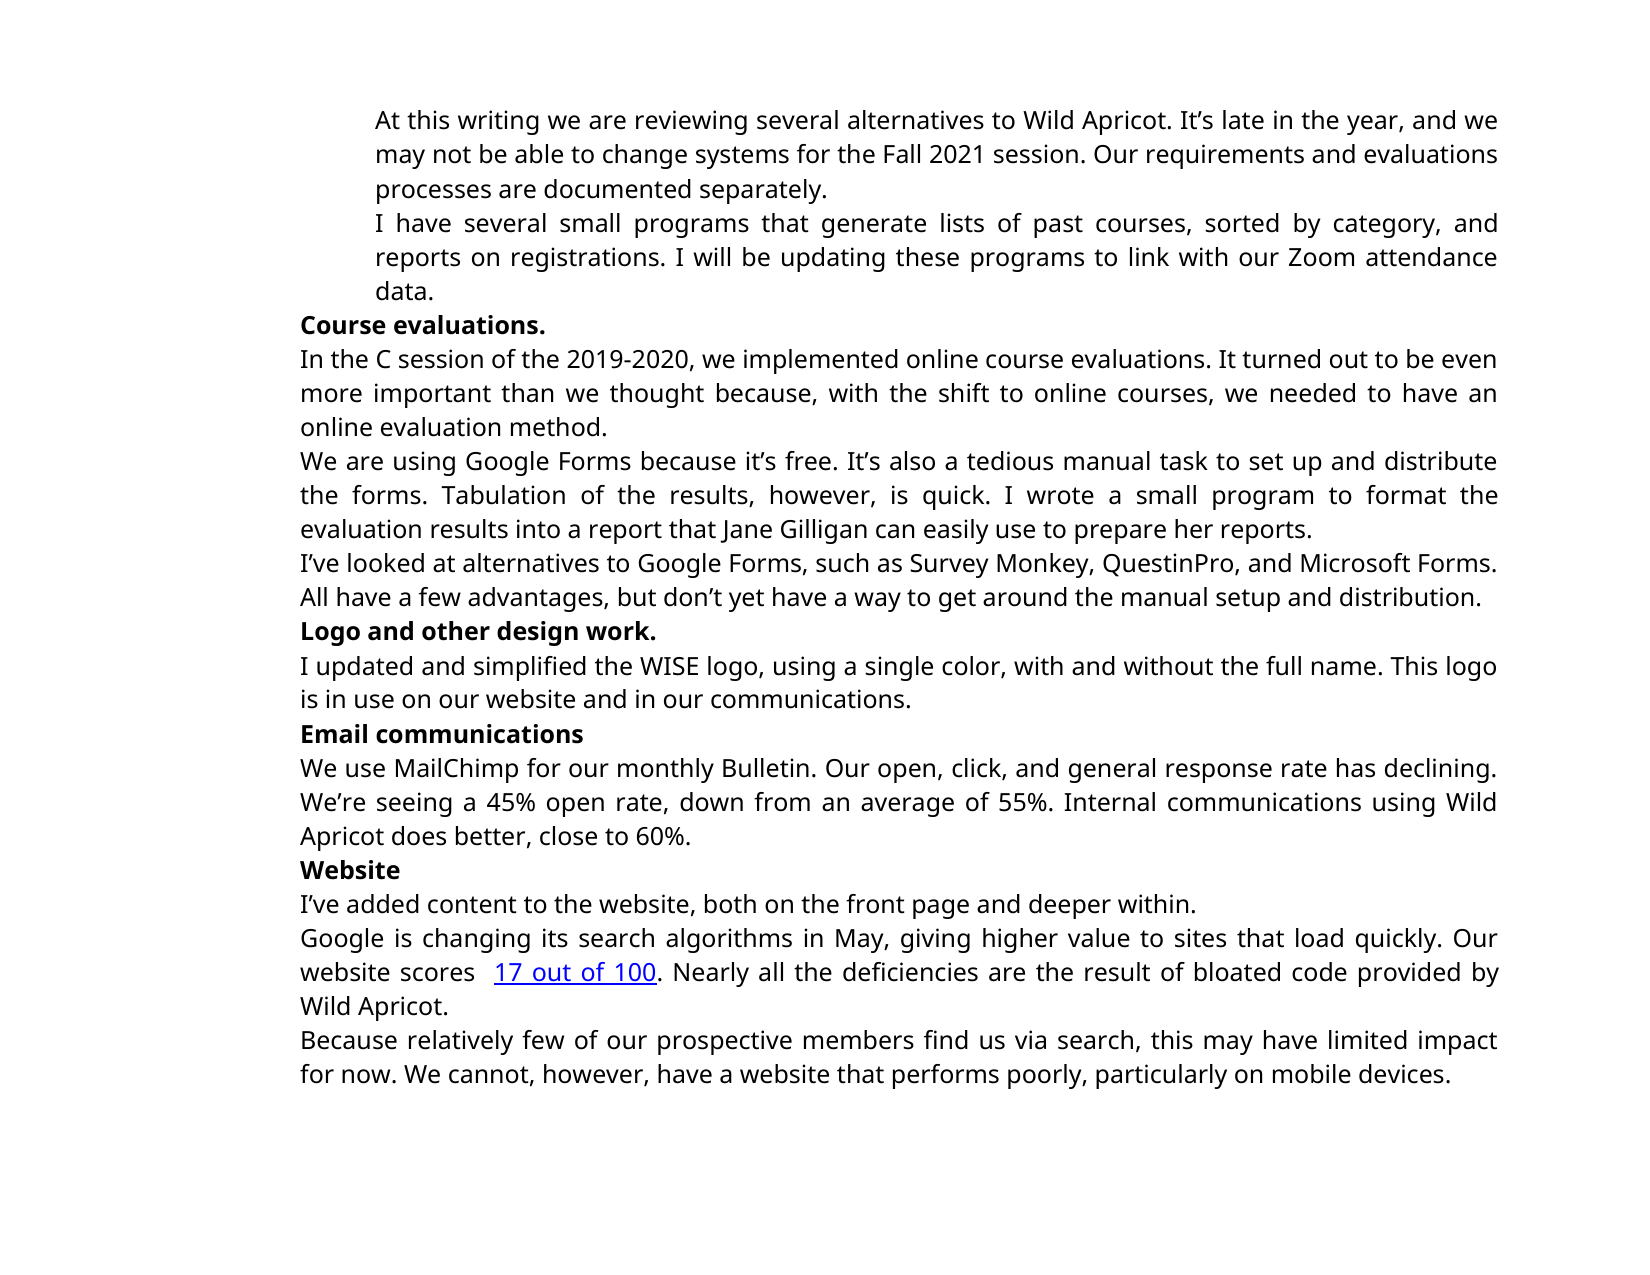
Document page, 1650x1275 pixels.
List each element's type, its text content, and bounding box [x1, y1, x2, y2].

text At this writing we are reviewing several alternatives to Wild Apricot. It’s late in the year, and we may not be able to change systems for the Fall 2021 session. Our requirements and evaluations processes are documented separately. [375, 103, 1500, 205]
text Website [300, 852, 1500, 887]
text Logo and other design work. [300, 614, 1500, 648]
text I have several small programs that generate lists of past courses, sorted by category, and reports on registrations. I will be updating these programs to link with our Zoom attendance data. [375, 205, 1500, 307]
text In the C session of the 2019-2020, we implemented online course evaluations. It turned out to be even more important than we thought because, with the shift to online courses, we needed to have an online evaluation method. [300, 342, 1500, 444]
text We are using Google Forms because it’s free. It’s also a tedious manual task to set up and distribute the forms. Tabulation of the results, however, is quick. I wrote a small program to format the evaluation results into a report that Jane Gilligan can easily use to prepare her reports. [300, 444, 1500, 546]
text I’ve added content to the website, both on the front page and deeper within. [300, 887, 1500, 921]
text Email communications [300, 716, 1500, 750]
text I’ve looked at alternatives to Google Forms, such as Survey Monkey, QuestinPro, and Microsoft Forms. All have a few advantages, but don’t yet have a way to get around the manual setup and distribution. [300, 546, 1500, 614]
text I updated and simplified the WISE logo, using a single color, with and without the full name. This logo is in use on our website and in our communications. [300, 648, 1500, 716]
text We use MailChimp for our monthly Bulletin. Our open, click, and general response rate has declining. We’re seeing a 45% open rate, down from an average of 55%. Internal communications using Wild Apricot does better, close to 60%. [300, 750, 1500, 852]
text Course evaluations. [300, 307, 1500, 342]
text Google is changing its search algorithms in May, giving higher value to sites that load quickly. Our website scores 17 out of 100. Nearly all the deficiencies are the result of bloated code provided by Wild Apricot. [300, 921, 1500, 1023]
text Because relatively few of our prospective members find us via search, this may have limited impact for now. We cannot, however, have a website that performs poorly, particularly on mobile devices. [300, 1023, 1500, 1091]
